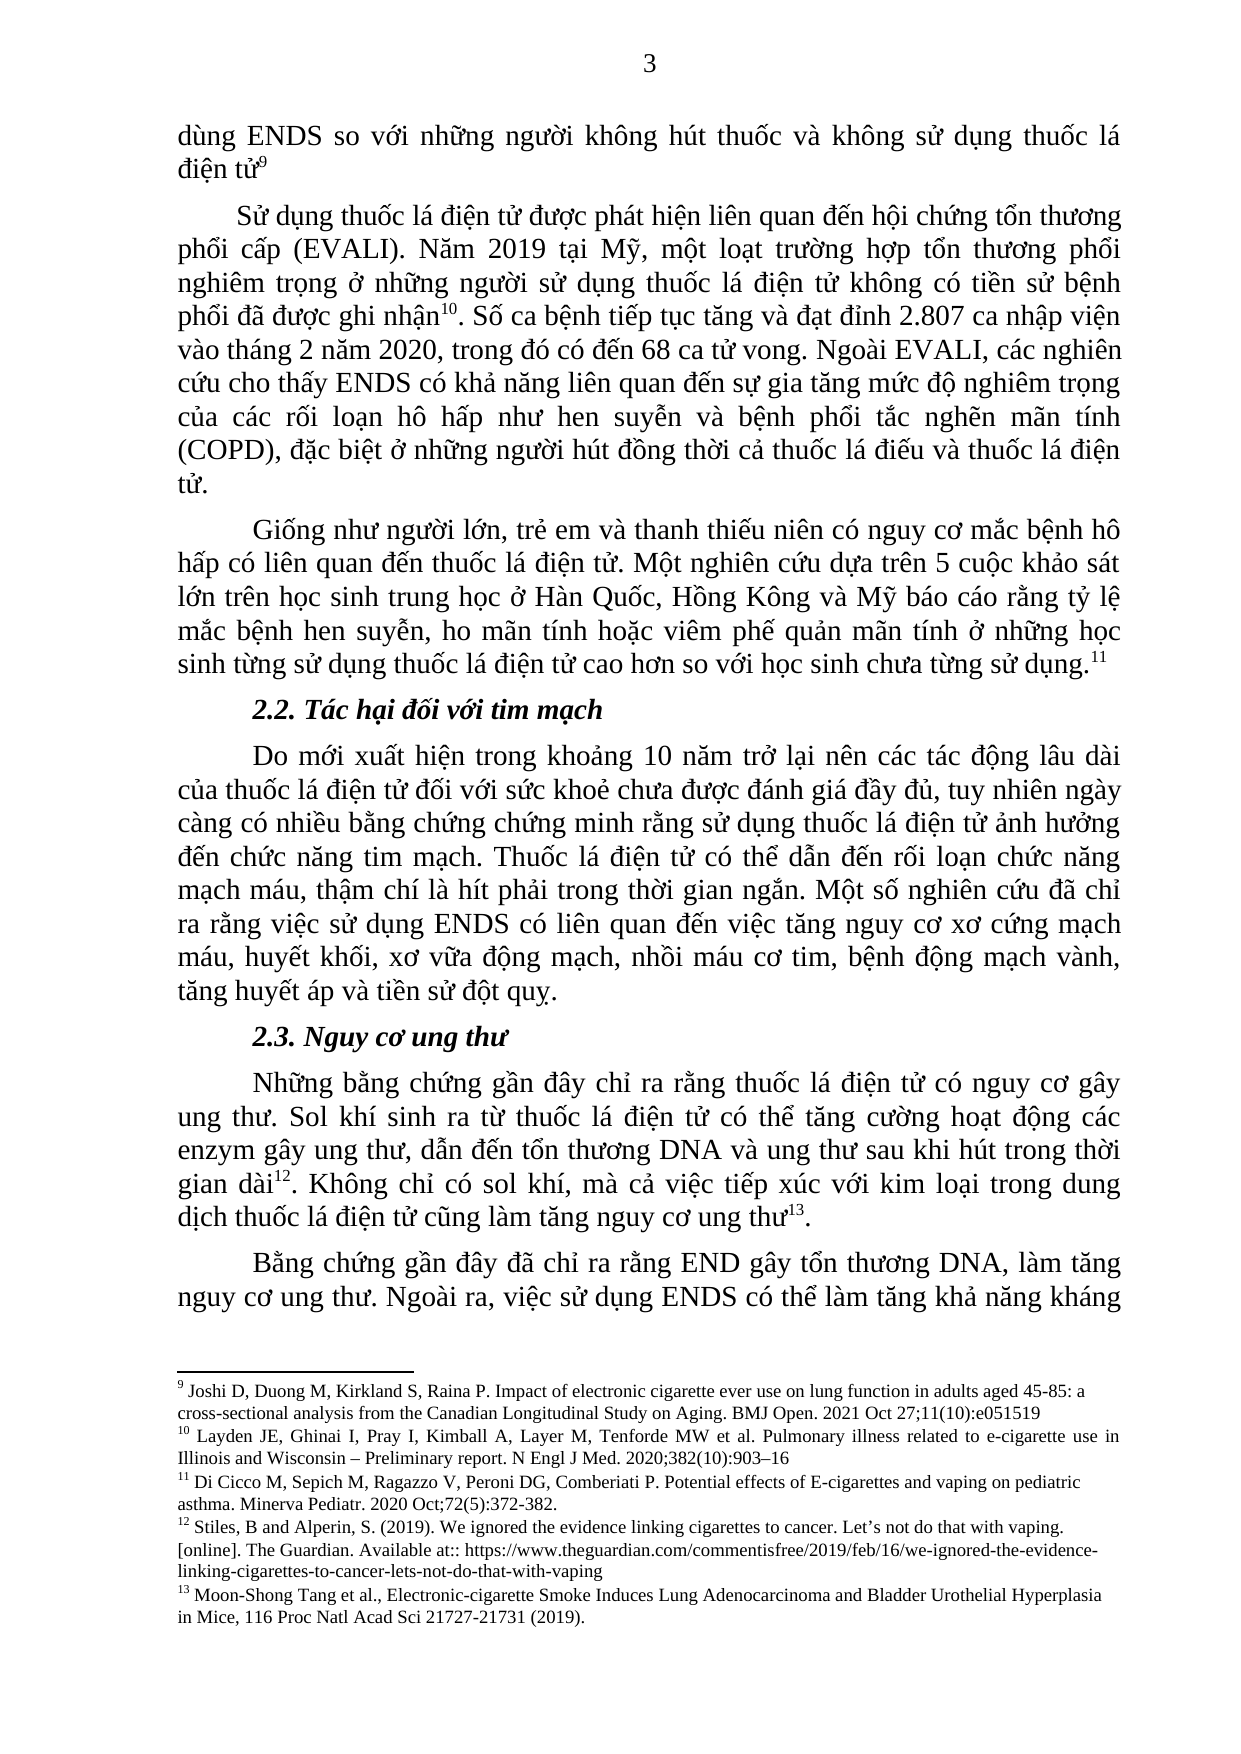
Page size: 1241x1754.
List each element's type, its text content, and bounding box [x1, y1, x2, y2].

text Do mới xuất hiện trong khoảng 10 năm trở lại nên các tác động lâu dài của thuốc lá điện tử đối với sức khoẻ chưa được đánh giá đầy đủ, tuy nhiên ngày càng có nhiều bằng chứng chứng minh rằng sử dụng thuốc lá điện tử ảnh hưởng đến chức năng tim mạch. Thuốc lá điện tử có thể dẫn đến rối loạn chức năng mạch máu, thậm chí là hít phải trong thời gian ngắn. Một số nghiên cứu đã chỉ ra rằng việc sử dụng ENDS có liên quan đến việc tăng nguy cơ xơ cứng mạch máu, huyết khối, xơ vữa động mạch, nhồi máu cơ tim, bệnh động mạch vành, tăng huyết áp và tiền sử đột quỵ. [177, 738, 1122, 1007]
text 2.2. Tác hại đối với tim mạch [177, 692, 1122, 726]
text Giống như người lớn, trẻ em và thanh thiếu niên có nguy cơ mắc bệnh hô hấp có liên quan đến thuốc lá điện tử. Một nghiên cứu dựa trên 5 cuộc khảo sát lớn trên học sinh trung học ở Hàn Quốc, Hồng Kông và Mỹ báo cáo rằng tỷ lệ mắc bệnh hen suyễn, ho mãn tính hoặc viêm phế quản mãn tính ở những học sinh từng sử dụng thuốc lá điện tử cao hơn so với học sinh chưa từng sử dụng. [177, 512, 1122, 680]
text Những bằng chứng gần đây chỉ ra rằng thuốc lá điện tử có nguy cơ gây ung thư. Sol khí sinh ra từ thuốc lá điện tử có thể tăng cường hoạt động các enzym gây ung thư, dẫn đến tổn thương DNA và ung thư sau khi hút trong thời gian dài. Không chỉ có sol khí, mà cả việc tiếp xúc với kim loại trong dung dịch thuốc lá điện tử cũng làm tăng nguy cơ ung thư. [177, 1065, 1122, 1233]
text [177, 118, 1122, 185]
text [177, 1245, 1122, 1312]
text 2.3. Nguy cơ ung thư [177, 1019, 1122, 1053]
text Sử dụng thuốc lá điện tử được phát hiện liên quan đến hội chứng tổn thương phổi cấp (EVALI). Năm 2019 tại Mỹ, một loạt trường hợp tổn thương phổi nghiêm trọng ở những người sử dụng thuốc lá điện tử không có tiền sử bệnh phổi đã được ghi nhận. Số ca bệnh tiếp tục tăng và đạt đỉnh 2.807 ca nhập viện vào tháng 2 năm 2020, trong đó có đến 68 ca tử vong. Ngoài EVALI, các nghiên cứu cho thấy ENDS có khả năng liên quan đến sự gia tăng mức độ nghiêm trọng của các rối loạn hô hấp như hen suyễn và bệnh phổi tắc nghẽn mãn tính (COPD), đặc biệt ở những người hút đồng thời cả thuốc lá điếu và thuốc lá điện tử. [177, 198, 1122, 499]
